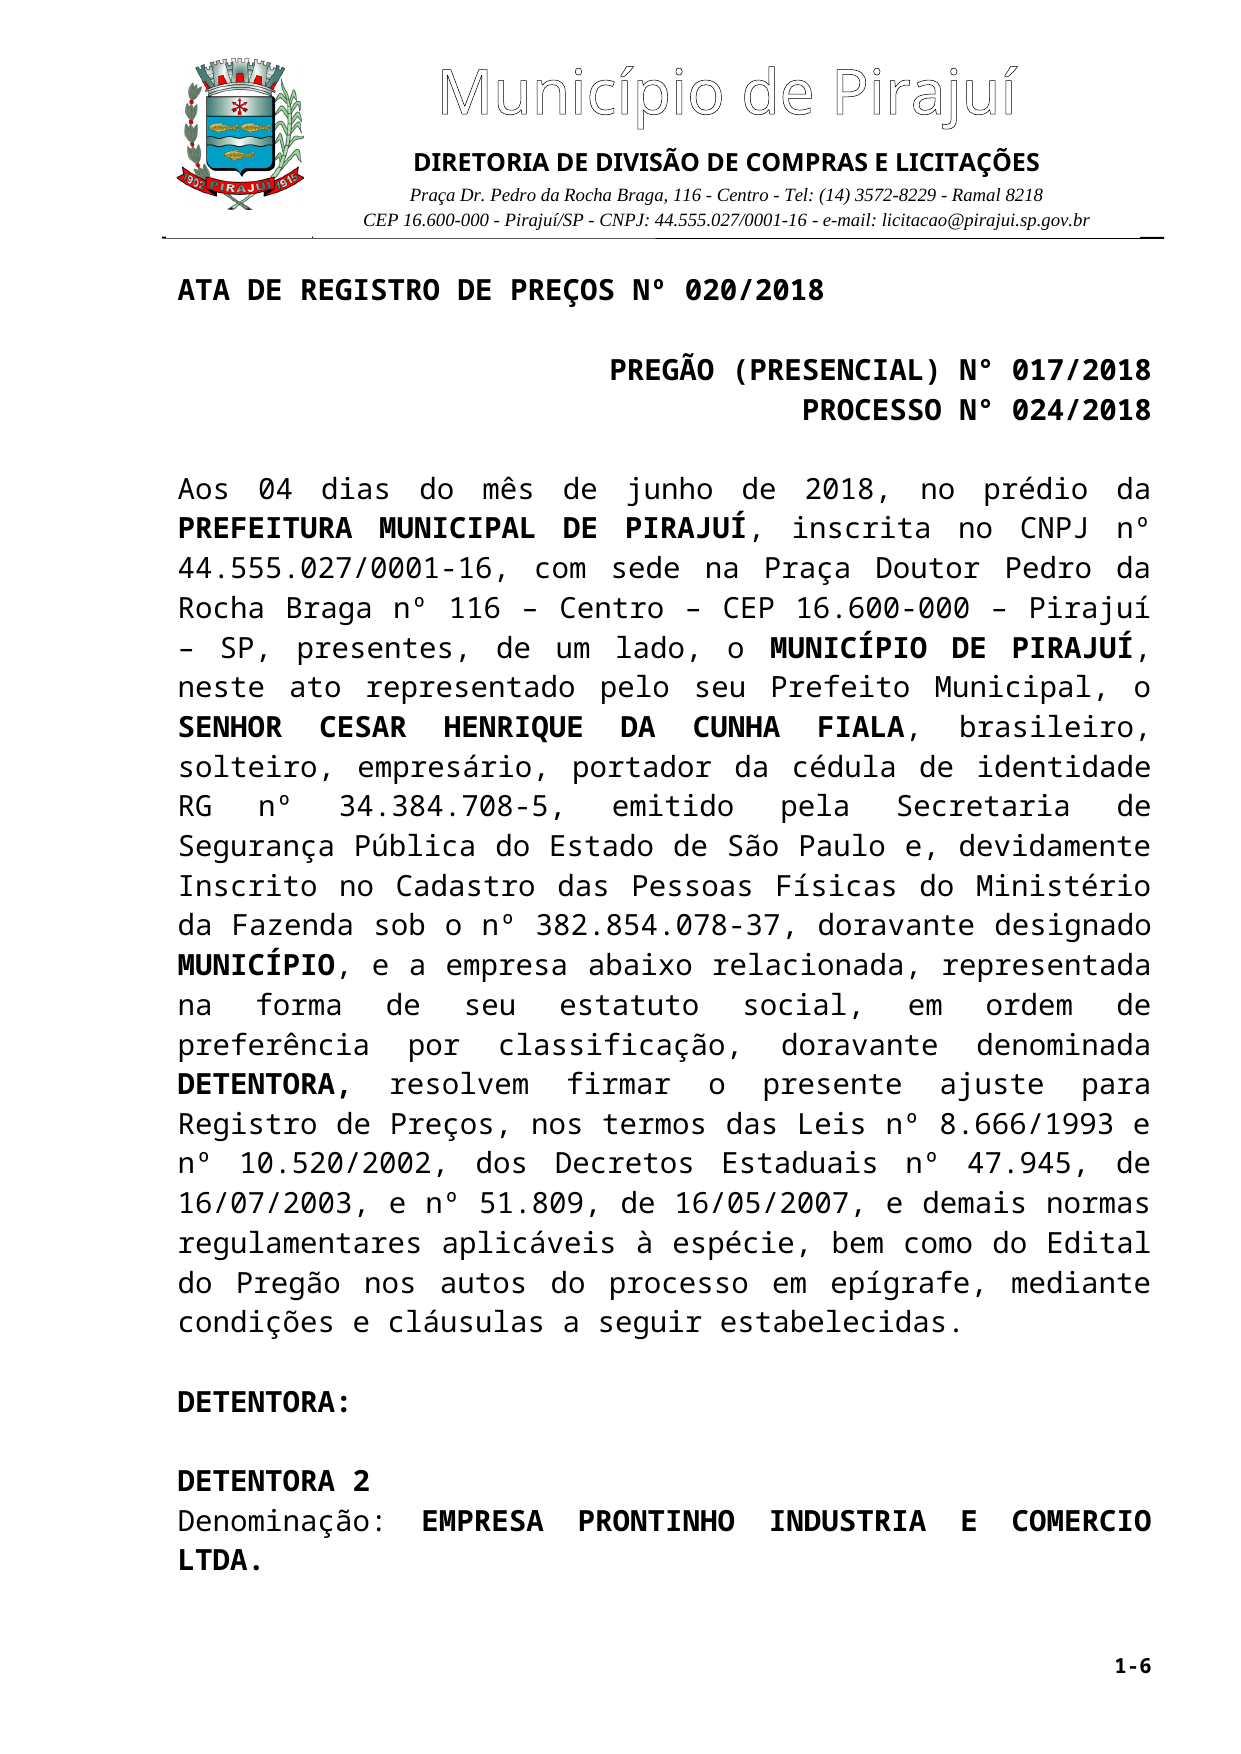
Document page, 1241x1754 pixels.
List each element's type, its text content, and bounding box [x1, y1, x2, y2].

text PREGÃO (PRESENCIAL) N° 017/2018 [177, 349, 1152, 389]
text DETENTORA 2 [177, 1460, 1152, 1500]
text PROCESSO N° 024/2018 [177, 389, 1152, 428]
text Denominação: EMPRESA PRONTINHO INDUSTRIA E COMERCIO LTDA. [177, 1500, 1152, 1579]
text Aos 04 dias do mês de junho de 2018, no prédio da PREFEITURA MUNICIPAL DE PIRAJUÍ, inscrita no CNPJ nº 44.555.027/0001-16, com sede na Praça Doutor Pedro da Rocha Braga nº 116 – Centro – CEP 16.600-000 – Pirajuí – SP, presentes, de um lado, o MUNICÍPIO DE PIRAJUÍ, neste ato representado pelo seu Prefeito Municipal, o SENHOR CESAR HENRIQUE DA CUNHA FIALA, brasileiro, solteiro, empresário, portador da cédula de identidade RG nº 34.384.708-5, emitido pela Secretaria de Segurança Pública do Estado de São Paulo e, devidamente Inscrito no Cadastro das Pessoas Físicas do Ministério da Fazenda sob o nº 382.854.078-37, doravante designado MUNICÍPIO, e a empresa abaixo relacionada, representada na forma de seu estatuto social, em ordem de preferência por classificação, doravante denominada DETENTORA, resolvem firmar o presente ajuste para Registro de Preços, nos termos das Leis nº 8.666/1993 e nº 10.520/2002, dos Decretos Estaduais nº 47.945, de 16/07/2003, e nº 51.809, de 16/05/2007, e demais normas regulamentares aplicáveis à espécie, bem como do Edital do Pregão nos autos do processo em epígrafe, mediante condições e cláusulas a seguir estabelecidas. [177, 468, 1152, 1341]
text DETENTORA: [177, 1381, 1152, 1421]
picture [176, 58, 304, 210]
text ATA DE REGISTRO DE PREÇOS Nº 020/2018 [177, 270, 1152, 309]
